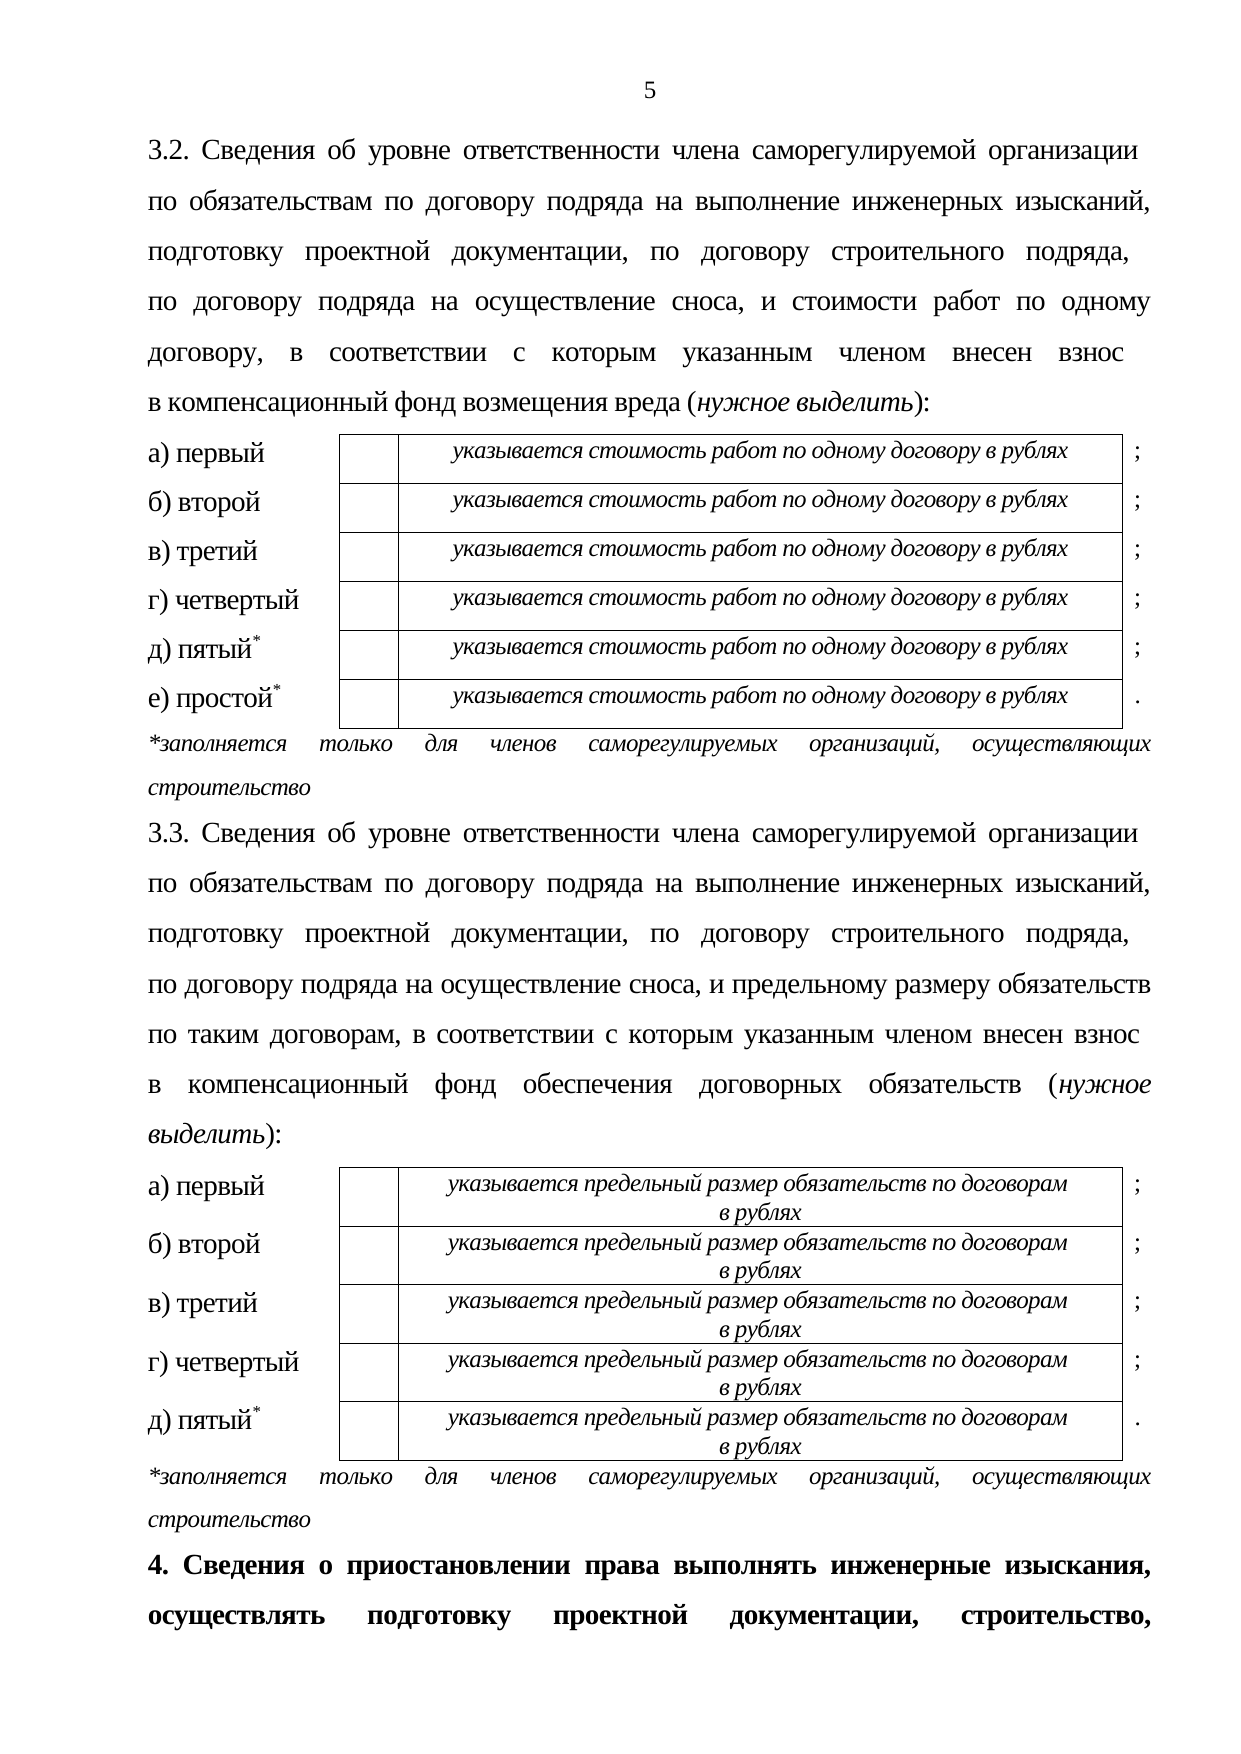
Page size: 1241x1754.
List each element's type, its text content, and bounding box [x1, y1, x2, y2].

table_cell д) пятый* [136, 1401, 339, 1460]
text 3.3. Сведения об уровне ответственности члена саморегулируемой организации по обязательствам по договору подряда на выполнение инженерных изысканий, подготовку проектной документации, по договору строительного подряда, по договору подряда на осуществление сноса, и предельному размеру обязательств по таким договорам, в соответствии с которым указанным членом внесен взнос в компенсационный фонд обеспечения договорных обязательств (нужное выделить): [148, 815, 1152, 1150]
table_header [340, 1168, 398, 1226]
table_cell ; [1123, 1226, 1153, 1284]
table_header указывается стоимость работ по одному договору в рублях [399, 435, 1122, 483]
table_cell [340, 533, 398, 581]
table_header а) первый [136, 1167, 339, 1226]
table_cell указывается предельный размер обязательств по договорам в рублях [399, 1227, 1122, 1284]
table_header [340, 435, 398, 483]
table_cell [340, 680, 398, 727]
table_cell указывается стоимость работ по одному договору в рублях [399, 533, 1122, 581]
table_cell [340, 1402, 398, 1460]
table_cell указывается предельный размер обязательств по договорам в рублях [399, 1285, 1122, 1343]
table_cell указывается стоимость работ по одному договору в рублях [399, 582, 1122, 630]
table_cell указывается предельный размер обязательств по договорам в рублях [399, 1344, 1122, 1401]
table_cell ; [1123, 1284, 1153, 1343]
table_cell указывается стоимость работ по одному договору в рублях [399, 680, 1122, 727]
table_cell ; [1123, 630, 1153, 679]
table_cell д) пятый* [136, 630, 339, 679]
table_cell в) третий [136, 1284, 339, 1343]
table_cell указывается предельный размер обязательств по договорам в рублях [399, 1402, 1122, 1460]
table_cell ; [1123, 483, 1153, 532]
table_cell [340, 582, 398, 630]
table_cell ; [1123, 581, 1153, 630]
table_cell е) простой* [136, 679, 339, 727]
table_cell ; [1123, 532, 1153, 581]
table_cell [340, 1285, 398, 1343]
text *заполняется только для членов саморегулируемых организаций, осуществляющих строительство [148, 728, 1152, 800]
table_cell . [1123, 679, 1153, 727]
table_cell г) четвертый [136, 581, 339, 630]
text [148, 1547, 1152, 1631]
text 3.2. Сведения об уровне ответственности члена саморегулируемой организации по обязательствам по договору подряда на выполнение инженерных изысканий, подготовку проектной документации, по договору строительного подряда, по договору подряда на осуществление сноса, и стоимости работ по одному договору, в соответствии с которым указанным членом внесен взнос в компенсационный фонд возмещения вреда (нужное выделить): [148, 132, 1152, 418]
table_header а) первый [136, 434, 339, 483]
table_cell [340, 484, 398, 532]
table_header ; [1123, 1167, 1153, 1226]
table_cell указывается стоимость работ по одному договору в рублях [399, 484, 1122, 532]
table_cell указывается стоимость работ по одному договору в рублях [399, 631, 1122, 679]
table_cell г) четвертый [136, 1343, 339, 1401]
table_cell б) второй [136, 1226, 339, 1284]
table_cell . [1123, 1401, 1153, 1460]
table_cell [340, 631, 398, 679]
table_header указывается предельный размер обязательств по договорам в рублях [399, 1168, 1122, 1226]
table_cell в) третий [136, 532, 339, 581]
table_cell ; [1123, 1343, 1153, 1401]
table_header ; [1123, 434, 1153, 483]
table_cell б) второй [136, 483, 339, 532]
table_cell [340, 1227, 398, 1284]
text *заполняется только для членов саморегулируемых организаций, осуществляющих строительство [148, 1461, 1152, 1533]
table_cell [340, 1344, 398, 1401]
